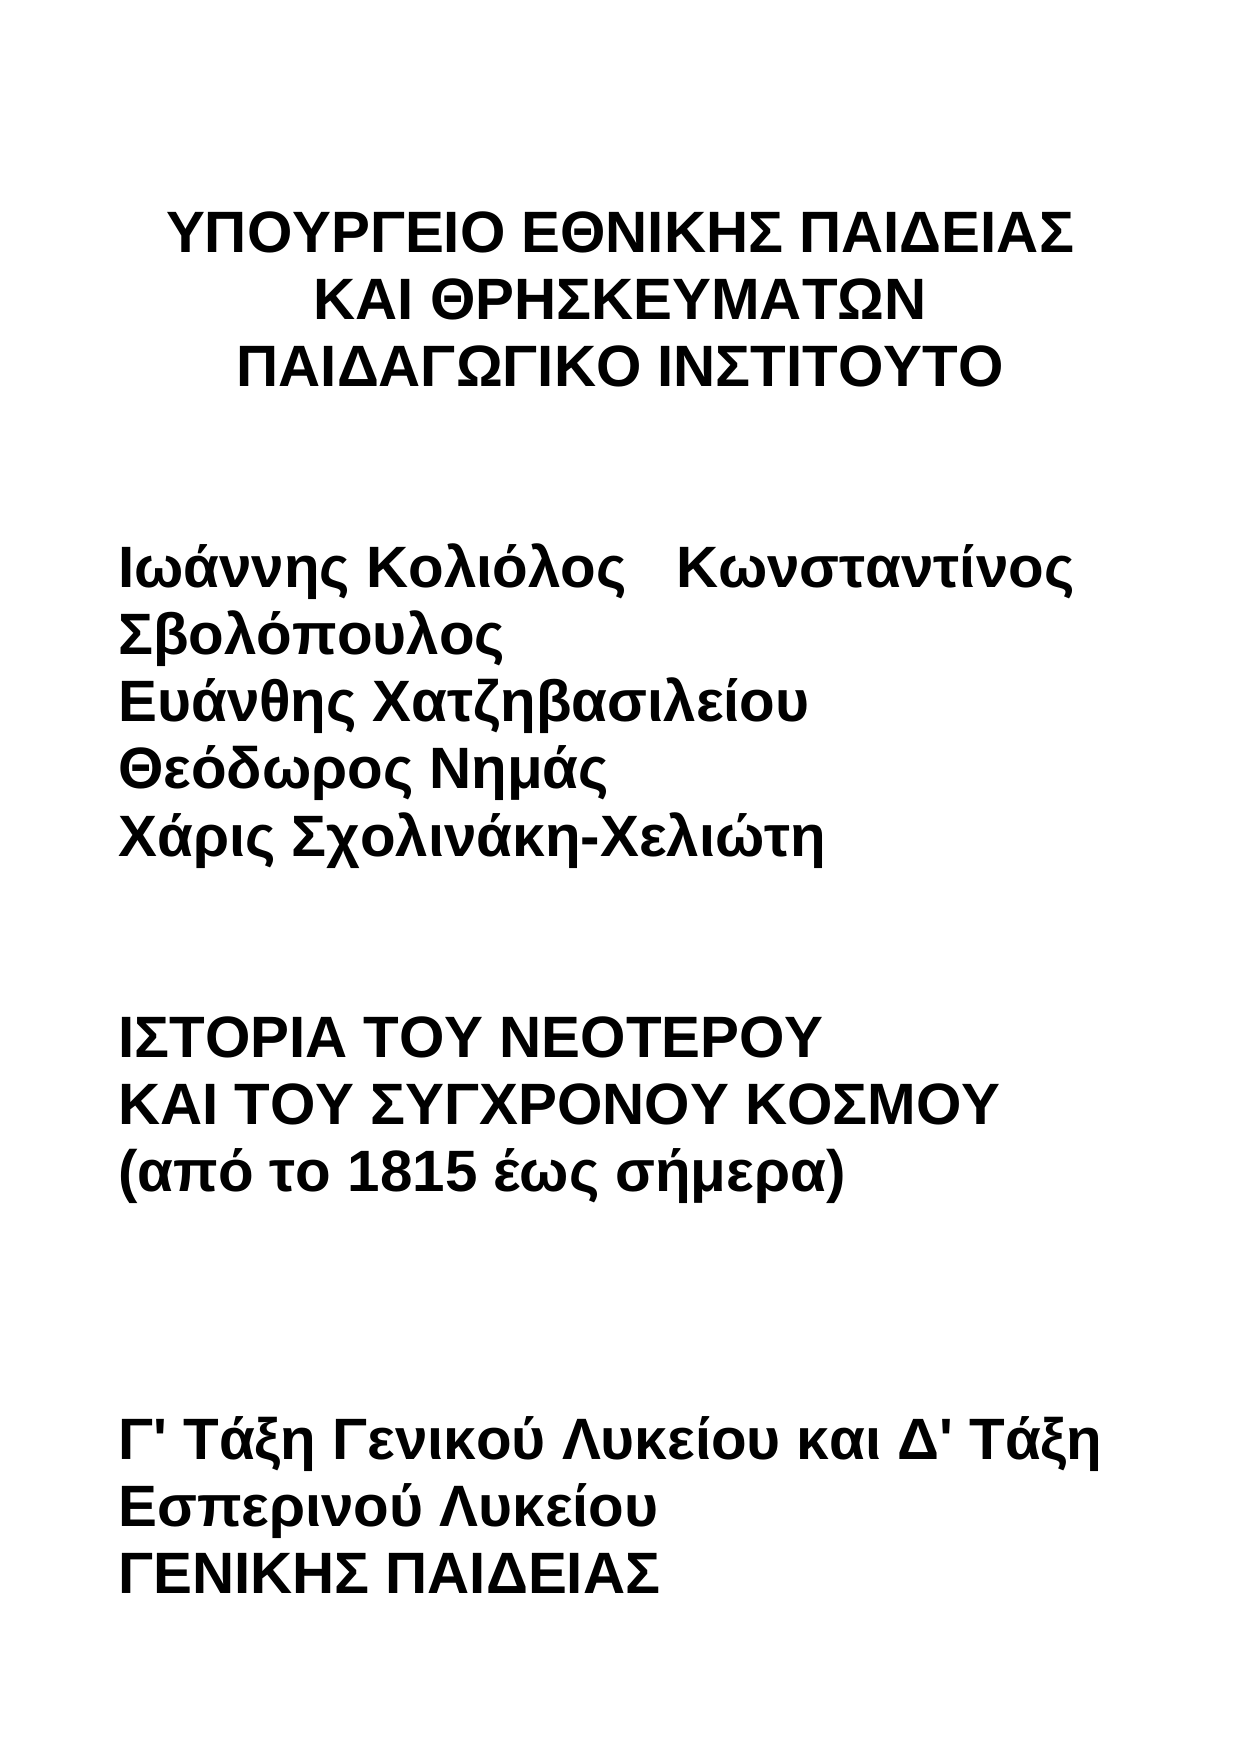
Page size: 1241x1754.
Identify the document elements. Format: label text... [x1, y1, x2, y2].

text Ευάνθης Χατζηβασιλείου Θεόδωρος Νημάς [118, 667, 1122, 801]
text Χάρις Σχολινάκη-Χελιώτη [118, 801, 1122, 868]
text Γ' Τάξη Γενικού Λυκείου και Δ' Τάξη Εσπερινού Λυκείου ΓΕΝΙΚΗΣ ΠΑΙΔΕΙΑΣ [118, 1405, 1122, 1606]
text Ιωάννης Κολιόλος Κωνσταντίνος Σβολόπουλος [118, 533, 1122, 667]
subtitle ΥΠΟΥΡΓΕΙΟ ΕΘΝΙΚΗΣ ΠΑΙΔΕΙΑΣ ΚΑΙ ΘΡΗΣΚΕΥΜΑΤΩΝ ΠΑΙΔΑΓΩΓΙΚΟ ΙΝΣΤΙΤΟΥΤΟ [118, 198, 1122, 399]
subtitle ΙΣΤOPIA TOY ΝΕΟΤΕΡΟΥ ΚΑΙ TOY ΣΥΓΧΡΟΝΟΥ ΚΟΣΜΟΥ (από το 1815 έως σήμερα) [118, 1003, 1122, 1204]
